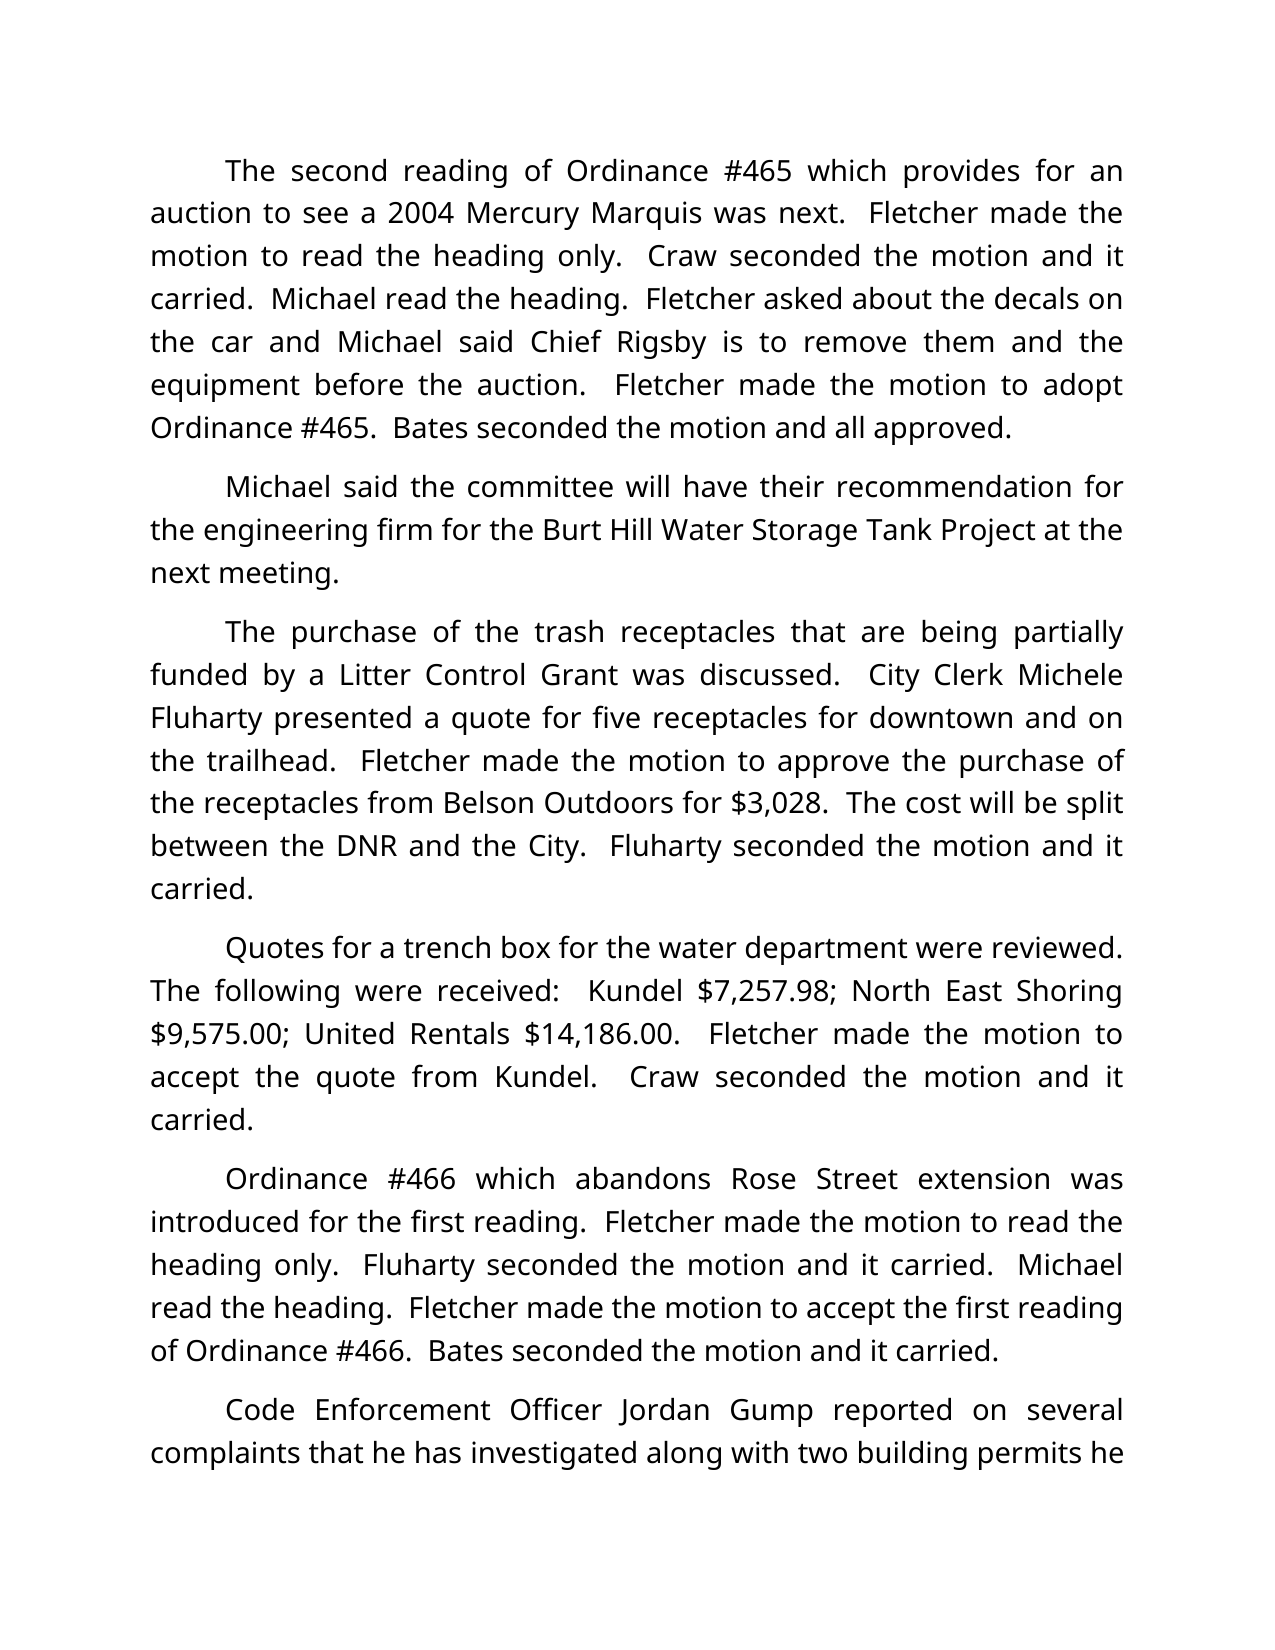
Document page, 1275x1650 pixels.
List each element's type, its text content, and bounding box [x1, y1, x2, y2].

text Quotes for a trench box for the water department were reviewed. The following were received: Kundel $7,257.98; North East Shoring $9,575.00; United Rentals $14,186.00. Fletcher made the motion to accept the quote from Kundel. Craw seconded the motion and it carried. [150, 928, 1125, 1139]
text Ordinance #466 which abandons Rose Street extension was introduced for the first reading. Fletcher made the motion to read the heading only. Fluharty seconded the motion and it carried. Michael read the heading. Fletcher made the motion to accept the first reading of Ordinance #466. Bates seconded the motion and it carried. [150, 1158, 1125, 1369]
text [150, 1389, 1125, 1472]
text The purchase of the trash receptacles that are being partially funded by a Litter Control Grant was discussed. City Clerk Michele Fluharty presented a quote for five receptacles for downtown and on the trailhead. Fletcher made the motion to approve the purchase of the receptacles from Belson Outdoors for $3,028. The cost will be split between the DNR and the City. Fluharty seconded the motion and it carried. [150, 611, 1125, 908]
text The second reading of Ordinance #465 which provides for an auction to see a 2004 Mercury Marquis was next. Fletcher made the motion to read the heading only. Craw seconded the motion and it carried. Michael read the heading. Fletcher asked about the decals on the car and Michael said Chief Rigsby is to remove them and the equipment before the auction. Fletcher made the motion to adopt Ordinance #465. Bates seconded the motion and all approved. [150, 150, 1125, 447]
text Michael said the committee will have their recommendation for the engineering firm for the Burt Hill Water Storage Tank Project at the next meeting. [150, 466, 1125, 592]
